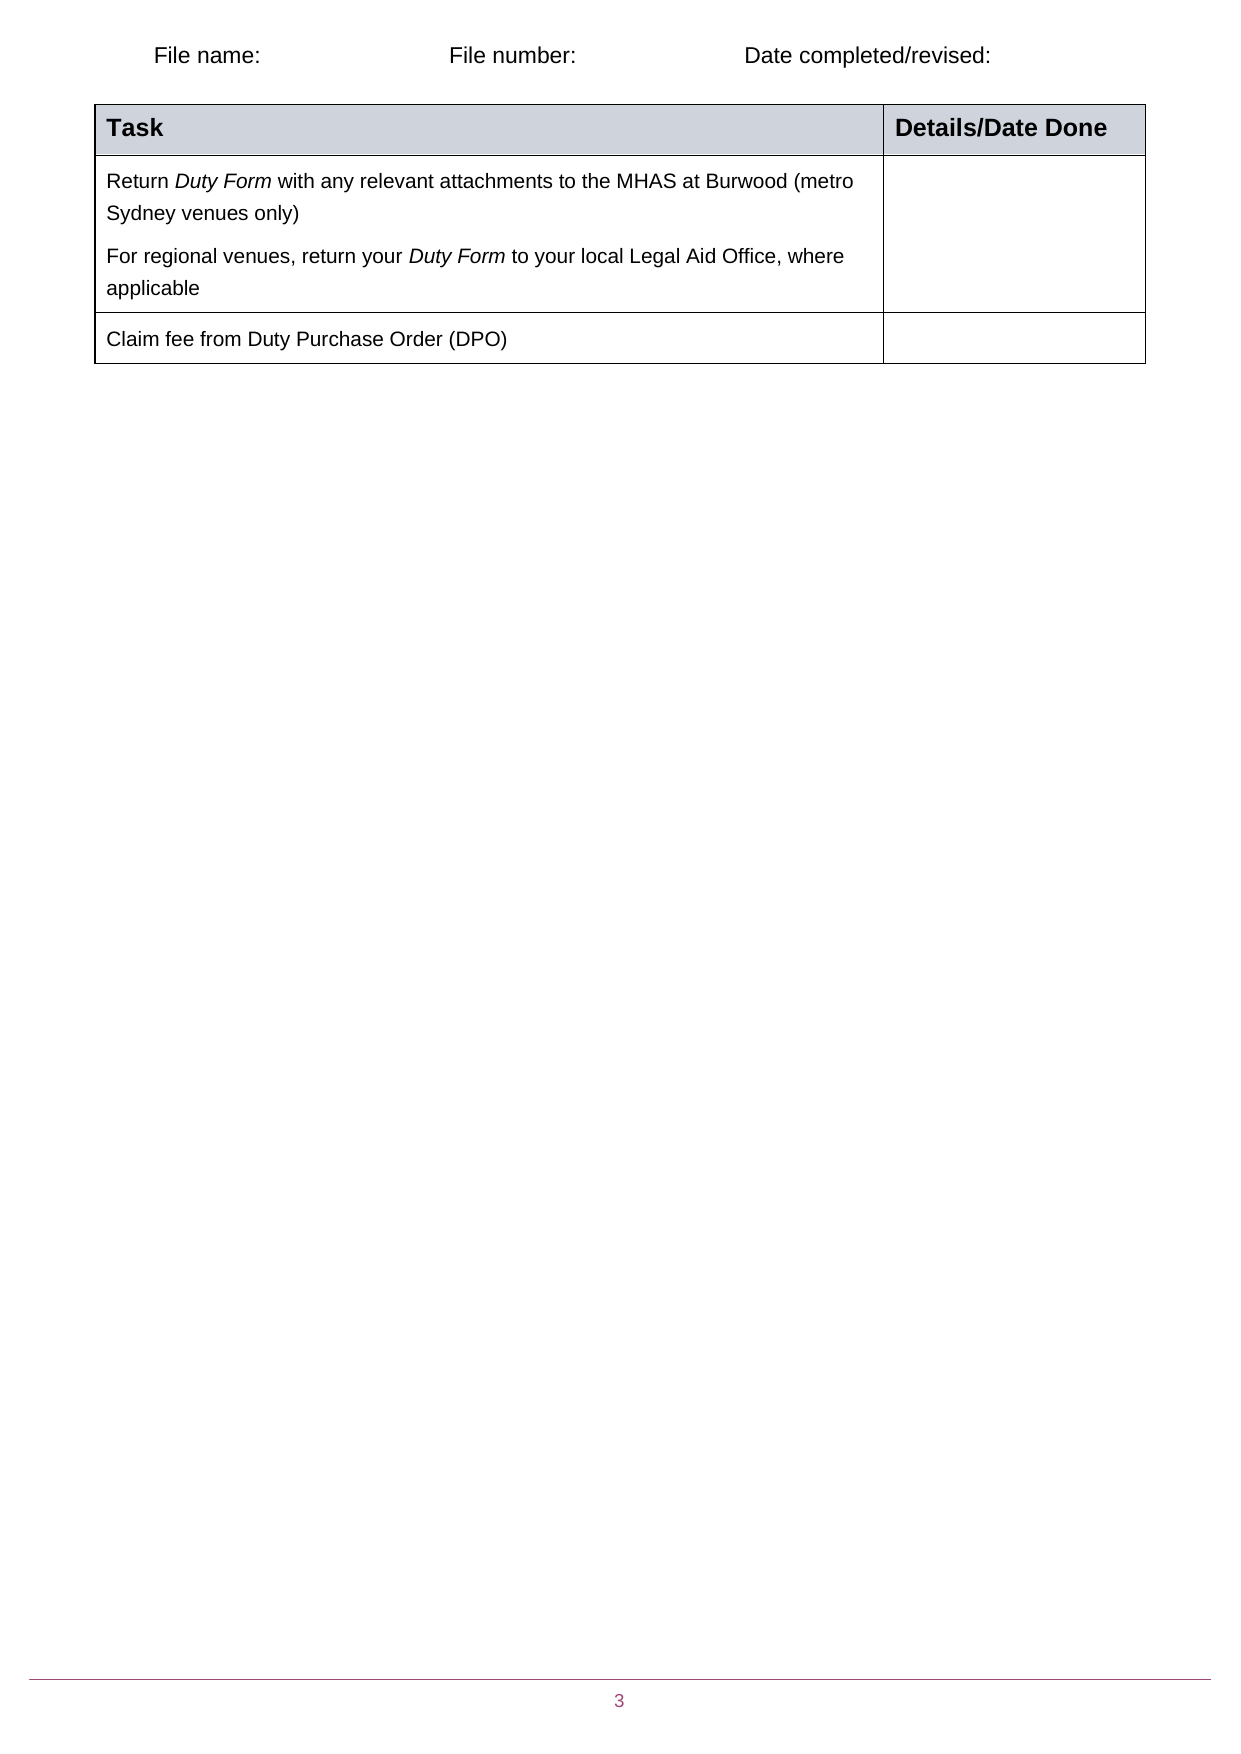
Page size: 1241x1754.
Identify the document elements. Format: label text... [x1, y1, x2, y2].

table_cell Claim fee from Duty Purchase Order (DPO) [96, 313, 883, 363]
table_cell Return Duty Form with any relevant attachments to the MHAS at Burwood (metro Sydney venues only) For regional venues, return your Duty Form to your local Legal Aid Office, where applicable [96, 156, 883, 312]
table_header Details/Date Done [884, 105, 1145, 154]
table_header Task [96, 105, 883, 154]
table_cell [884, 156, 1145, 312]
table_cell [884, 313, 1145, 363]
